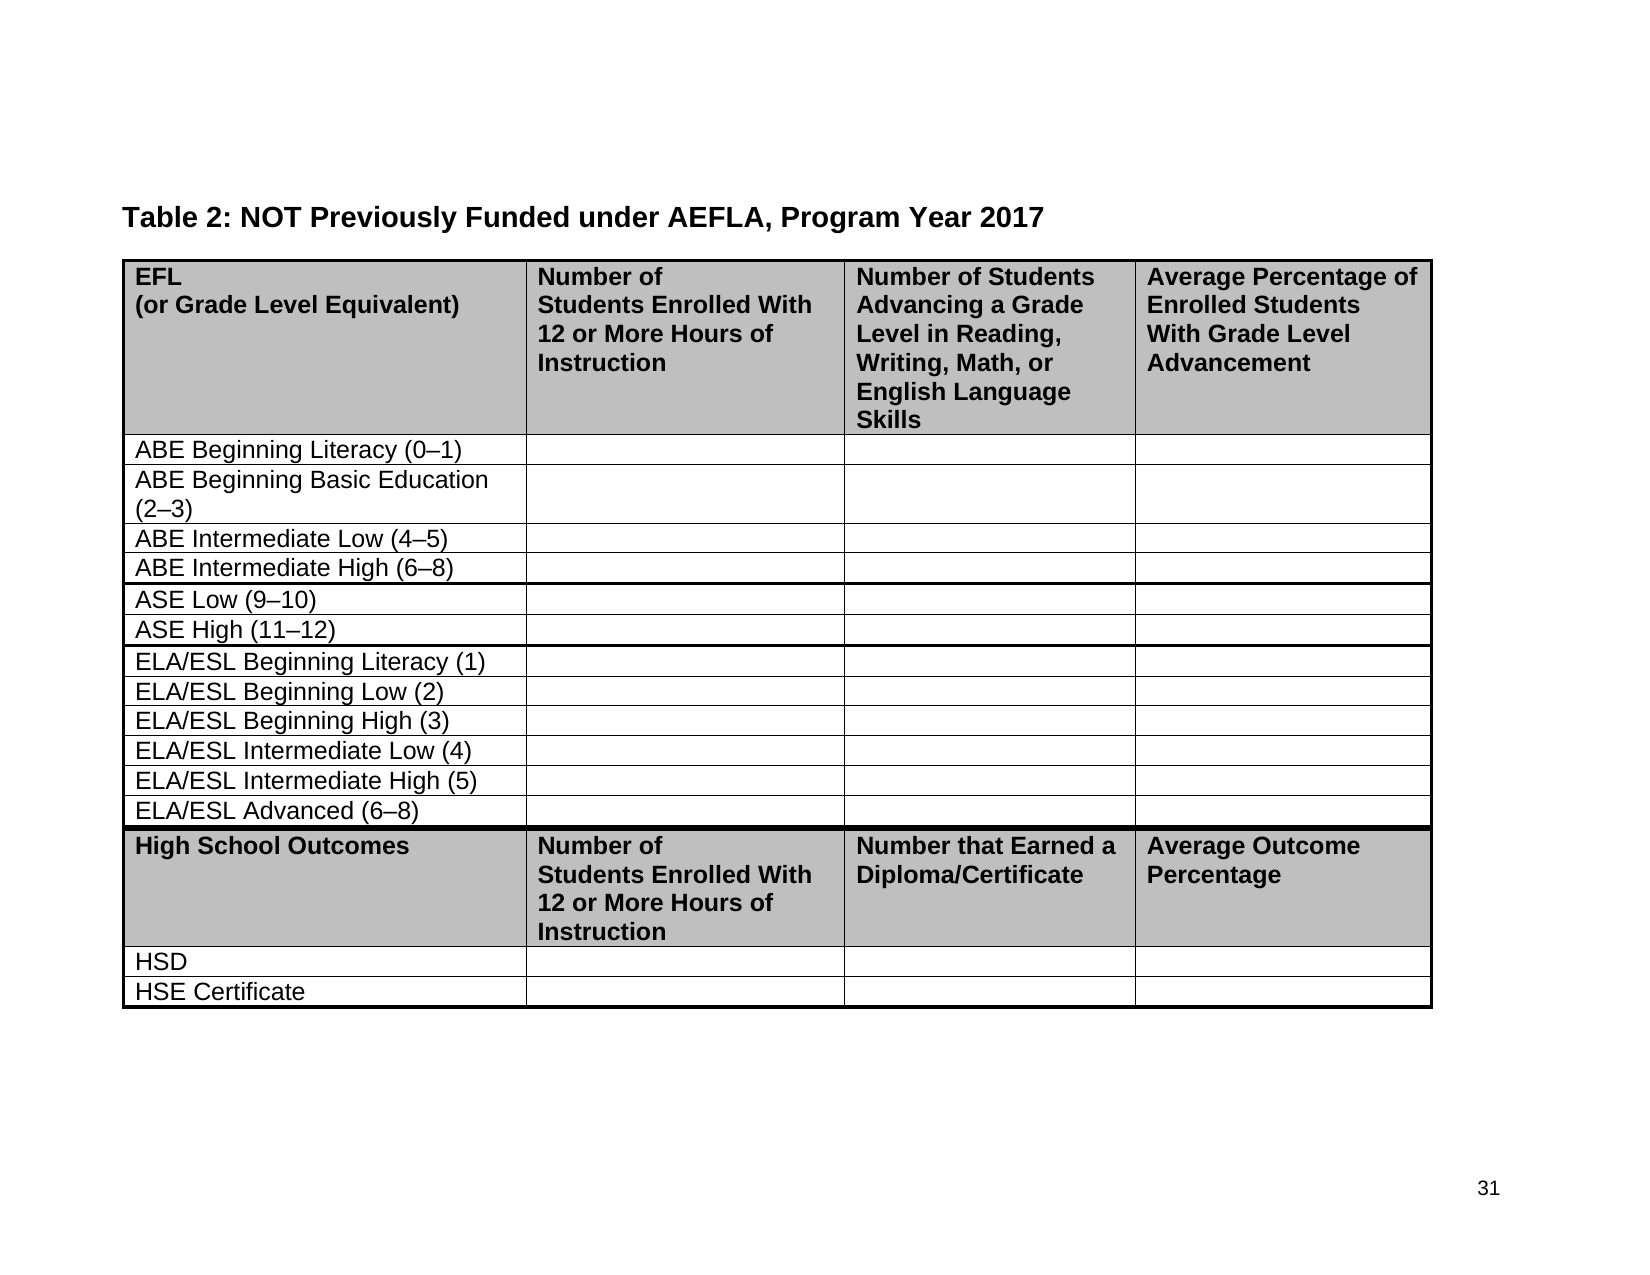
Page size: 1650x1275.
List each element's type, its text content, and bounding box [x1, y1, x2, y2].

table_cell ELA/ESL Advanced (6–8) [125, 796, 526, 824]
table_cell ELA/ESL Beginning High (3) [125, 706, 526, 735]
table_cell [1136, 553, 1430, 582]
table_cell [527, 647, 844, 676]
table_cell ASE High (11–12) [125, 615, 526, 644]
table_cell [845, 706, 1135, 735]
table_cell [527, 585, 844, 614]
table_cell ELA/ESL Intermediate Low (4) [125, 736, 526, 765]
table_cell [1136, 647, 1430, 676]
table_cell [1136, 706, 1430, 735]
table_cell [527, 977, 844, 1005]
table_cell [845, 615, 1135, 644]
table_header High School Outcomes [125, 831, 526, 946]
table_header Number of Students Enrolled With 12 or More Hours of Instruction [527, 262, 844, 434]
table_cell [845, 524, 1135, 552]
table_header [527, 831, 844, 946]
table_cell [1136, 677, 1430, 705]
table_cell ABE Beginning Basic Education (2–3) [125, 465, 526, 522]
table_header EFL (or Grade Level Equivalent) [125, 262, 526, 434]
table_cell HSE Certificate [125, 977, 526, 1005]
table_cell ELA/ESL Beginning Literacy (1) [125, 647, 526, 676]
table_cell [527, 435, 844, 464]
table_cell ABE Intermediate Low (4–5) [125, 524, 526, 552]
table_cell [1136, 947, 1430, 976]
table_cell HSD [125, 947, 526, 976]
table_header Number that Earned a Diploma/Certificate [845, 831, 1135, 946]
table_cell [845, 435, 1135, 464]
table_cell [1136, 615, 1430, 644]
table_cell [845, 947, 1135, 976]
table_cell [527, 736, 844, 765]
table_cell ABE Intermediate High (6–8) [125, 553, 526, 582]
table_cell [845, 585, 1135, 614]
table_cell [527, 706, 844, 735]
table_cell [1136, 977, 1430, 1005]
table_cell [527, 947, 844, 976]
table_cell [845, 796, 1135, 824]
table_cell [1136, 465, 1430, 522]
table_header Number of Students Advancing a Grade Level in Reading, Writing, Math, or English Language Skills [845, 262, 1135, 434]
table_cell [527, 796, 844, 824]
table_cell [845, 766, 1135, 795]
table_cell [527, 677, 844, 705]
table_header Average Outcome Percentage [1136, 831, 1430, 946]
table_cell ELA/ESL Beginning Low (2) [125, 677, 526, 705]
table_cell [527, 524, 844, 552]
table_cell [1136, 585, 1430, 614]
table_cell [1136, 435, 1430, 464]
table_cell [527, 465, 844, 522]
table_cell [845, 677, 1135, 705]
table_cell [845, 736, 1135, 765]
table_cell [845, 647, 1135, 676]
table_cell ABE Beginning Literacy (0–1) [125, 435, 526, 464]
table_cell [1136, 736, 1430, 765]
table_header Average Percentage of Enrolled Students With Grade Level Advancement [1136, 262, 1430, 434]
table_cell [1136, 766, 1430, 795]
subtitle Table 2: NOT Previously Funded under AEFLA, Program Year 2017 [122, 200, 1500, 233]
table_cell [527, 553, 844, 582]
table_cell ELA/ESL Intermediate High (5) [125, 766, 526, 795]
table_cell [845, 465, 1135, 522]
table_cell [527, 766, 844, 795]
table_cell [845, 977, 1135, 1005]
table_cell [527, 615, 844, 644]
table_cell [845, 553, 1135, 582]
table_cell [1136, 524, 1430, 552]
table_cell [1136, 796, 1430, 824]
table_cell ASE Low (9–10) [125, 585, 526, 614]
